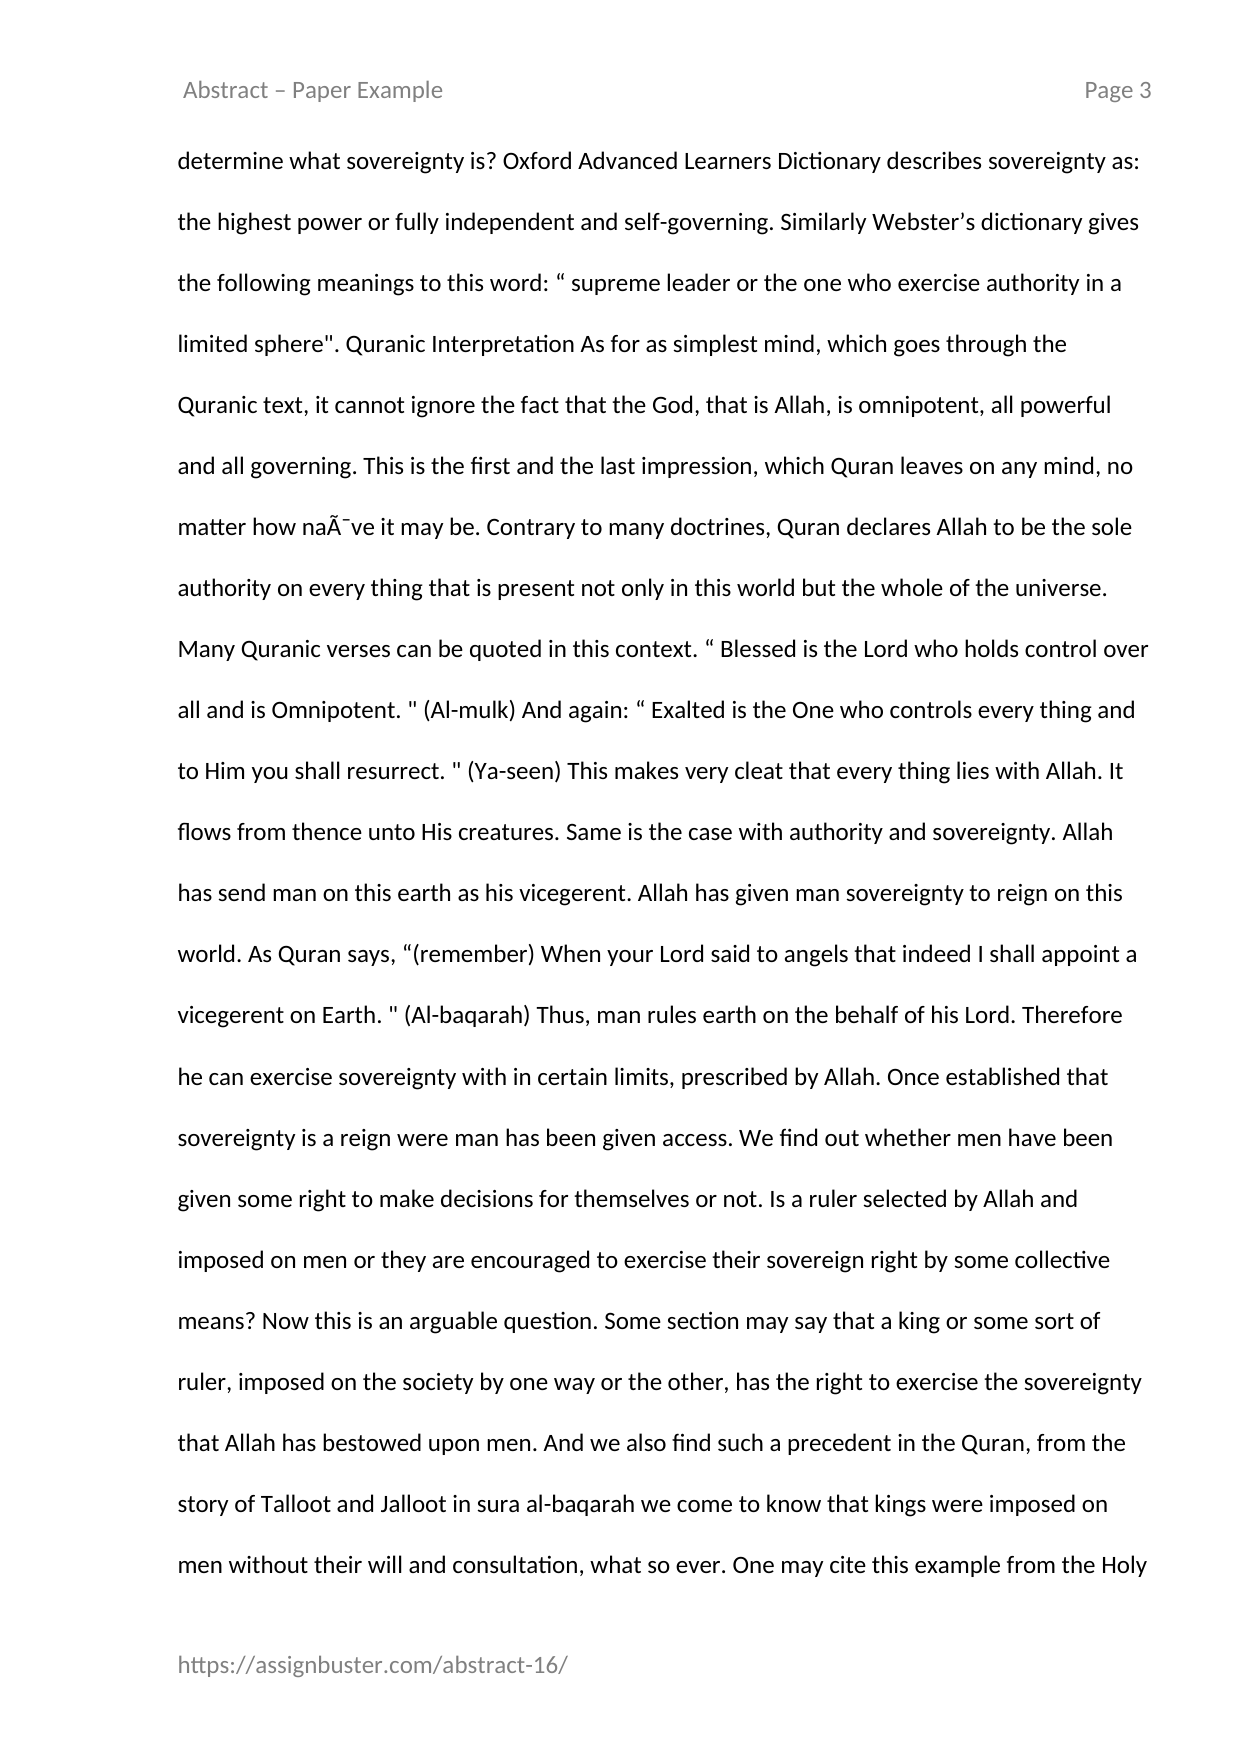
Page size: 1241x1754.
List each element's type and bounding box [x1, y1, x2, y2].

text [177, 145, 1152, 1579]
